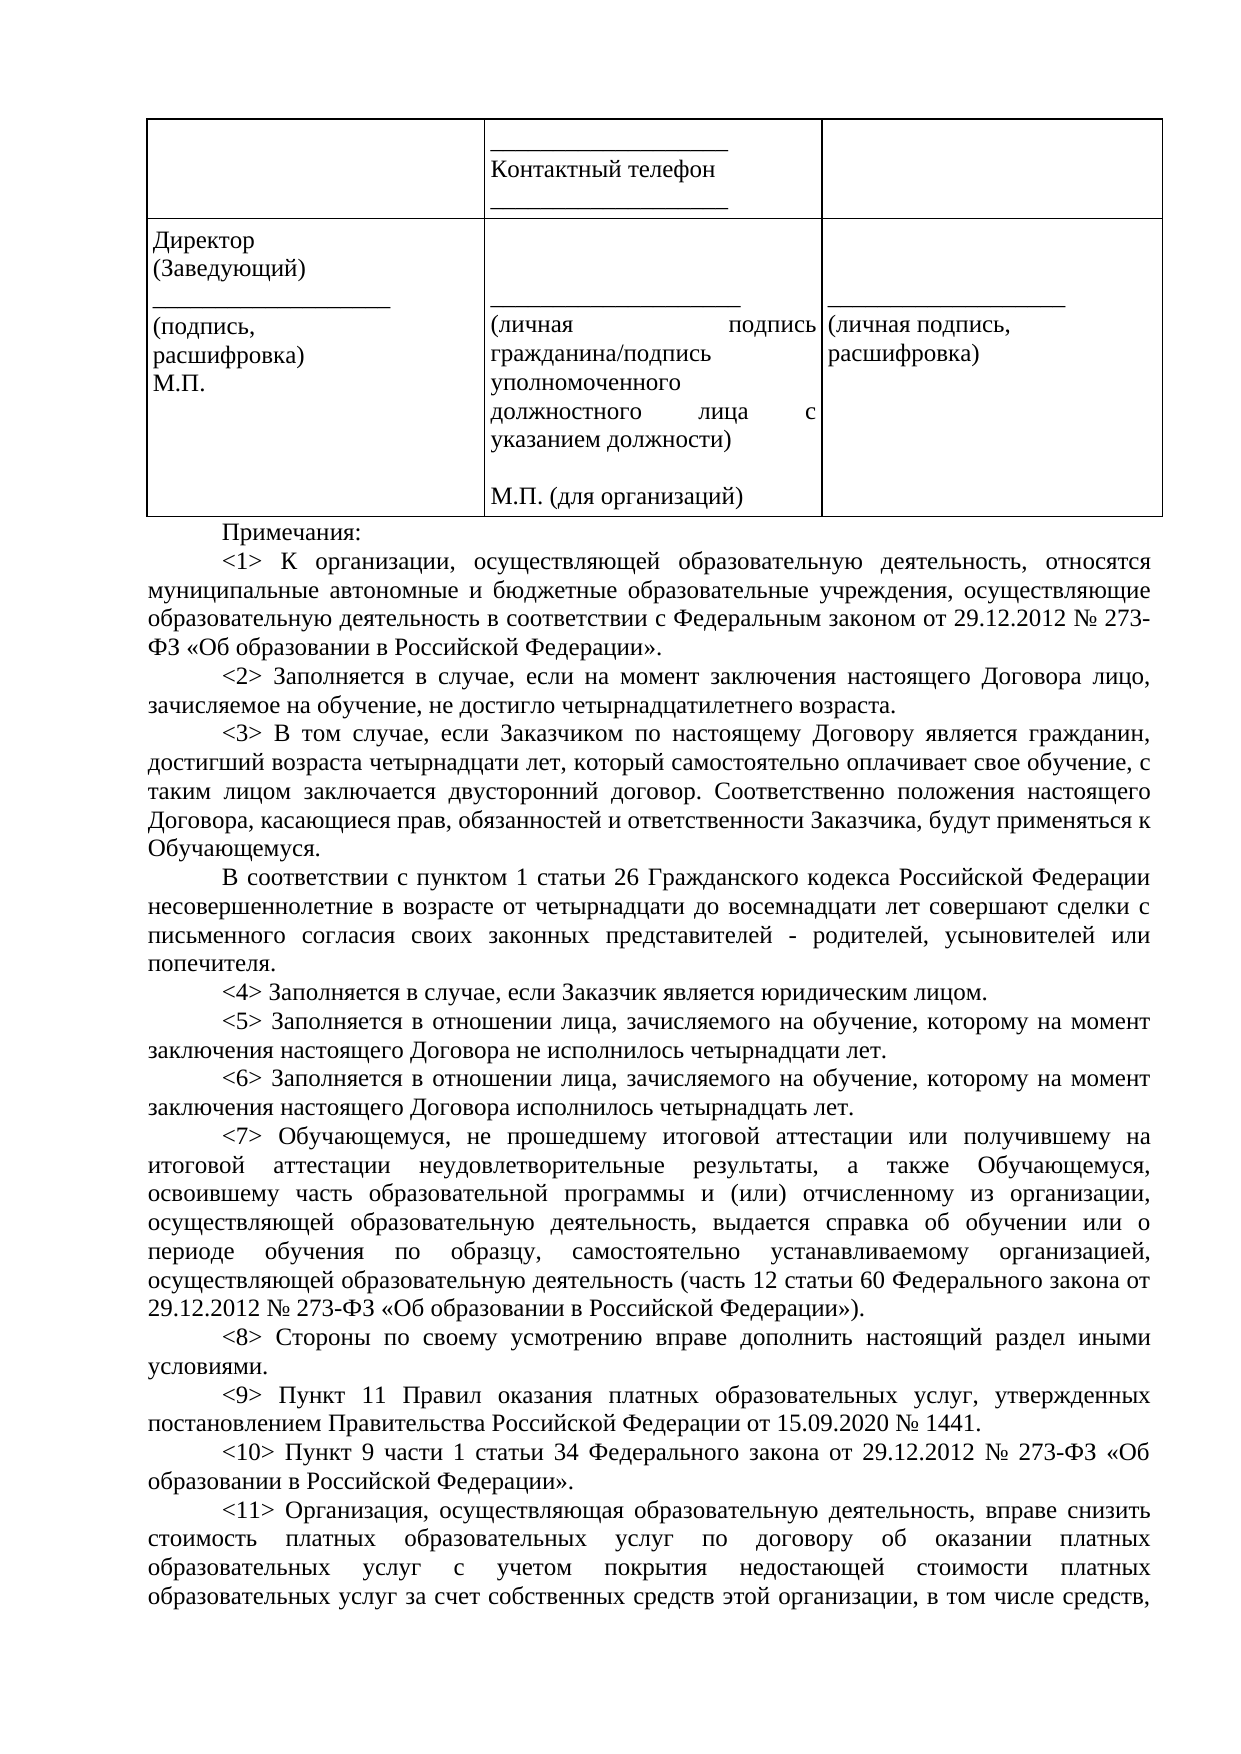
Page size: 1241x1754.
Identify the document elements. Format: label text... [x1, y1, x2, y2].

text <3> В том случае, если Заказчиком по настоящему Договору является гражданин, достигший возраста четырнадцати лет, который самостоятельно оплачивает свое обучение, с таким лицом заключается двусторонний договор. Соответственно положения настоящего Договора, касающиеся прав, обязанностей и ответственности Заказчика, будут применяться к Обучающемуся. [148, 718, 1152, 862]
text <9> Пункт 11 Правил оказания платных образовательных услуг, утвержденных постановлением Правительства Российской Федерации от 15.09.2020 № 1441. [148, 1380, 1152, 1437]
text <1> К организации, осуществляющей образовательную деятельность, относятся муниципальные автономные и бюджетные образовательные учреждения, осуществляющие образовательную деятельность в соответствии с Федеральным законом от 29.12.2012 № 273-ФЗ «Об образовании в Российской Федерации». [148, 546, 1152, 661]
table_cell ___________________ (личная подпись, расшифровка) [823, 219, 1162, 516]
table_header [148, 120, 484, 217]
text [148, 1495, 1152, 1610]
table_cell Директор (Заведующий) ___________________ (подпись, расшифровка) М.П. [148, 219, 484, 516]
text Примечания: [148, 517, 1152, 546]
text <7> Обучающемуся, не прошедшему итоговой аттестации или получившему на итоговой аттестации неудовлетворительные результаты, а также Обучающемуся, освоившему часть образовательной программы и (или) отчисленному из организации, осуществляющей образовательную деятельность, выдается справка об обучении или о периоде обучения по образцу, самостоятельно устанавливаемому организацией, осуществляющей образовательную деятельность (часть 12 статьи 60 Федерального закона от 29.12.2012 № 273-ФЗ «Об образовании в Российской Федерации»). [148, 1121, 1152, 1322]
text <6> Заполняется в отношении лица, зачисляемого на обучение, которому на момент заключения настоящего Договора исполнилось четырнадцать лет. [148, 1063, 1152, 1121]
table_cell ____________________ (личная подпись гражданина/подпись уполномоченного должностного лица с указанием должности) М.П. (для организаций) [485, 219, 821, 516]
text В соответствии с пунктом 1 статьи 26 Гражданского кодекса Российской Федерации несовершеннолетние в возрасте от четырнадцати до восемнадцати лет совершают сделки с письменного согласия своих законных представителей - родителей, усыновителей или попечителя. [148, 862, 1152, 977]
text <5> Заполняется в отношении лица, зачисляемого на обучение, которому на момент заключения настоящего Договора не исполнилось четырнадцати лет. [148, 1006, 1152, 1063]
text <8> Стороны по своему усмотрению вправе дополнить настоящий раздел иными условиями. [148, 1322, 1152, 1380]
text <4> Заполняется в случае, если Заказчик является юридическим лицом. [148, 977, 1152, 1006]
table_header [823, 120, 1162, 217]
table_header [485, 120, 821, 217]
text <2> Заполняется в случае, если на момент заключения настоящего Договора лицо, зачисляемое на обучение, не достигло четырнадцатилетнего возраста. [148, 661, 1152, 718]
text <10> Пункт 9 части 1 статьи 34 Федерального закона от 29.12.2012 № 273-ФЗ «Об образовании в Российской Федерации». [148, 1437, 1152, 1495]
